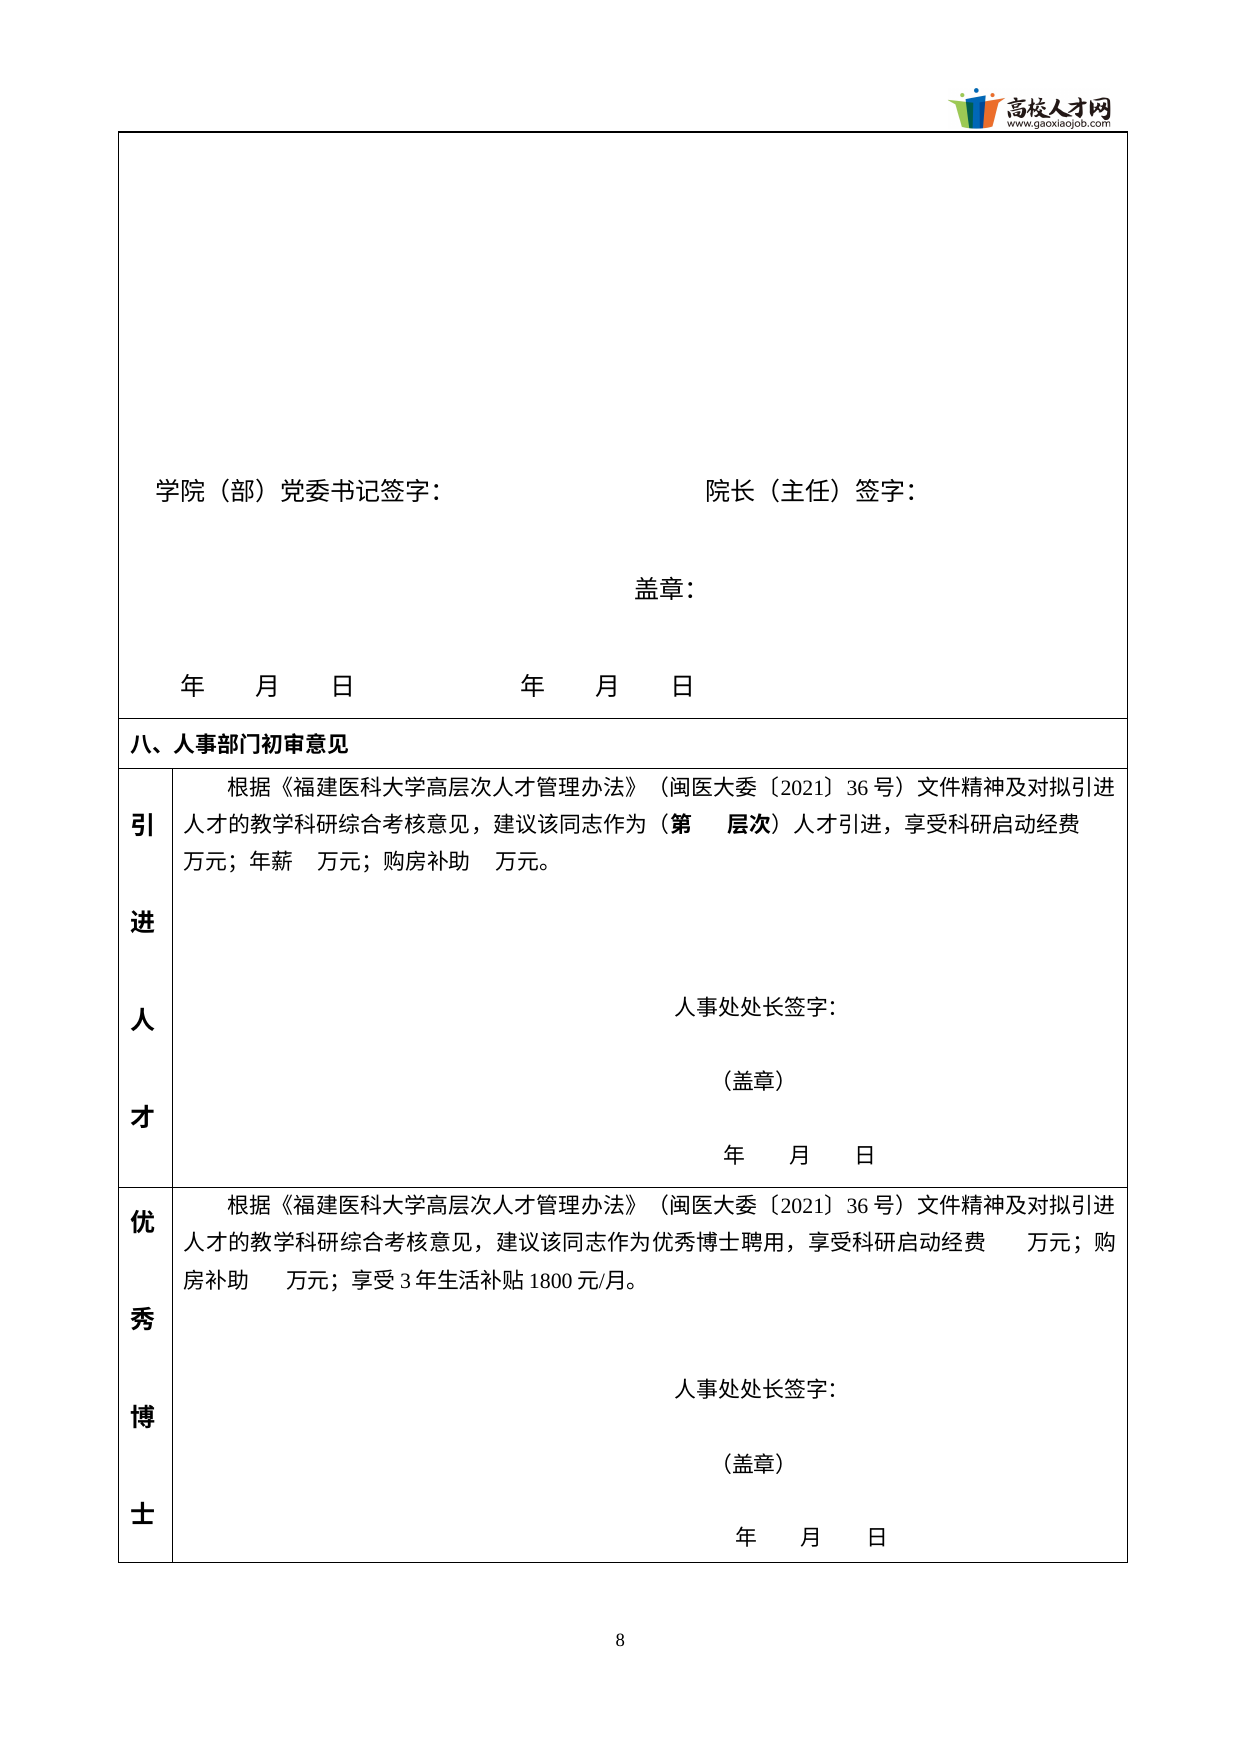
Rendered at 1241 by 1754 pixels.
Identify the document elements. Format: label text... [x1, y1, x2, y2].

table_cell 根据《福建医科大学高层次人才管理办法》（闽医大委〔2021〕36号）文件精神及对拟引进人才的教学科研综合考核意见，建议该同志作为优秀博士聘用，享受科研启动经费 万元；购房补助 万元；享受3年生活补贴1800元/月。 人事处处长签字： （盖章） 年 月 日 [173, 1188, 1127, 1562]
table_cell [119, 133, 1127, 717]
picture [947, 88, 1111, 129]
table_cell 引进人才 [119, 769, 172, 1187]
table_cell 优秀博士 [119, 1188, 172, 1562]
table_cell 八、人事部门初审意见 [119, 719, 1127, 768]
table_cell 根据《福建医科大学高层次人才管理办法》（闽医大委〔2021〕36号）文件精神及对拟引进人才的教学科研综合考核意见，建议该同志作为（第 层次）人才引进，享受科研启动经费 万元；年薪 万元；购房补助 万元。 人事处处长签字： （盖章） 年 月 日 [173, 769, 1127, 1187]
